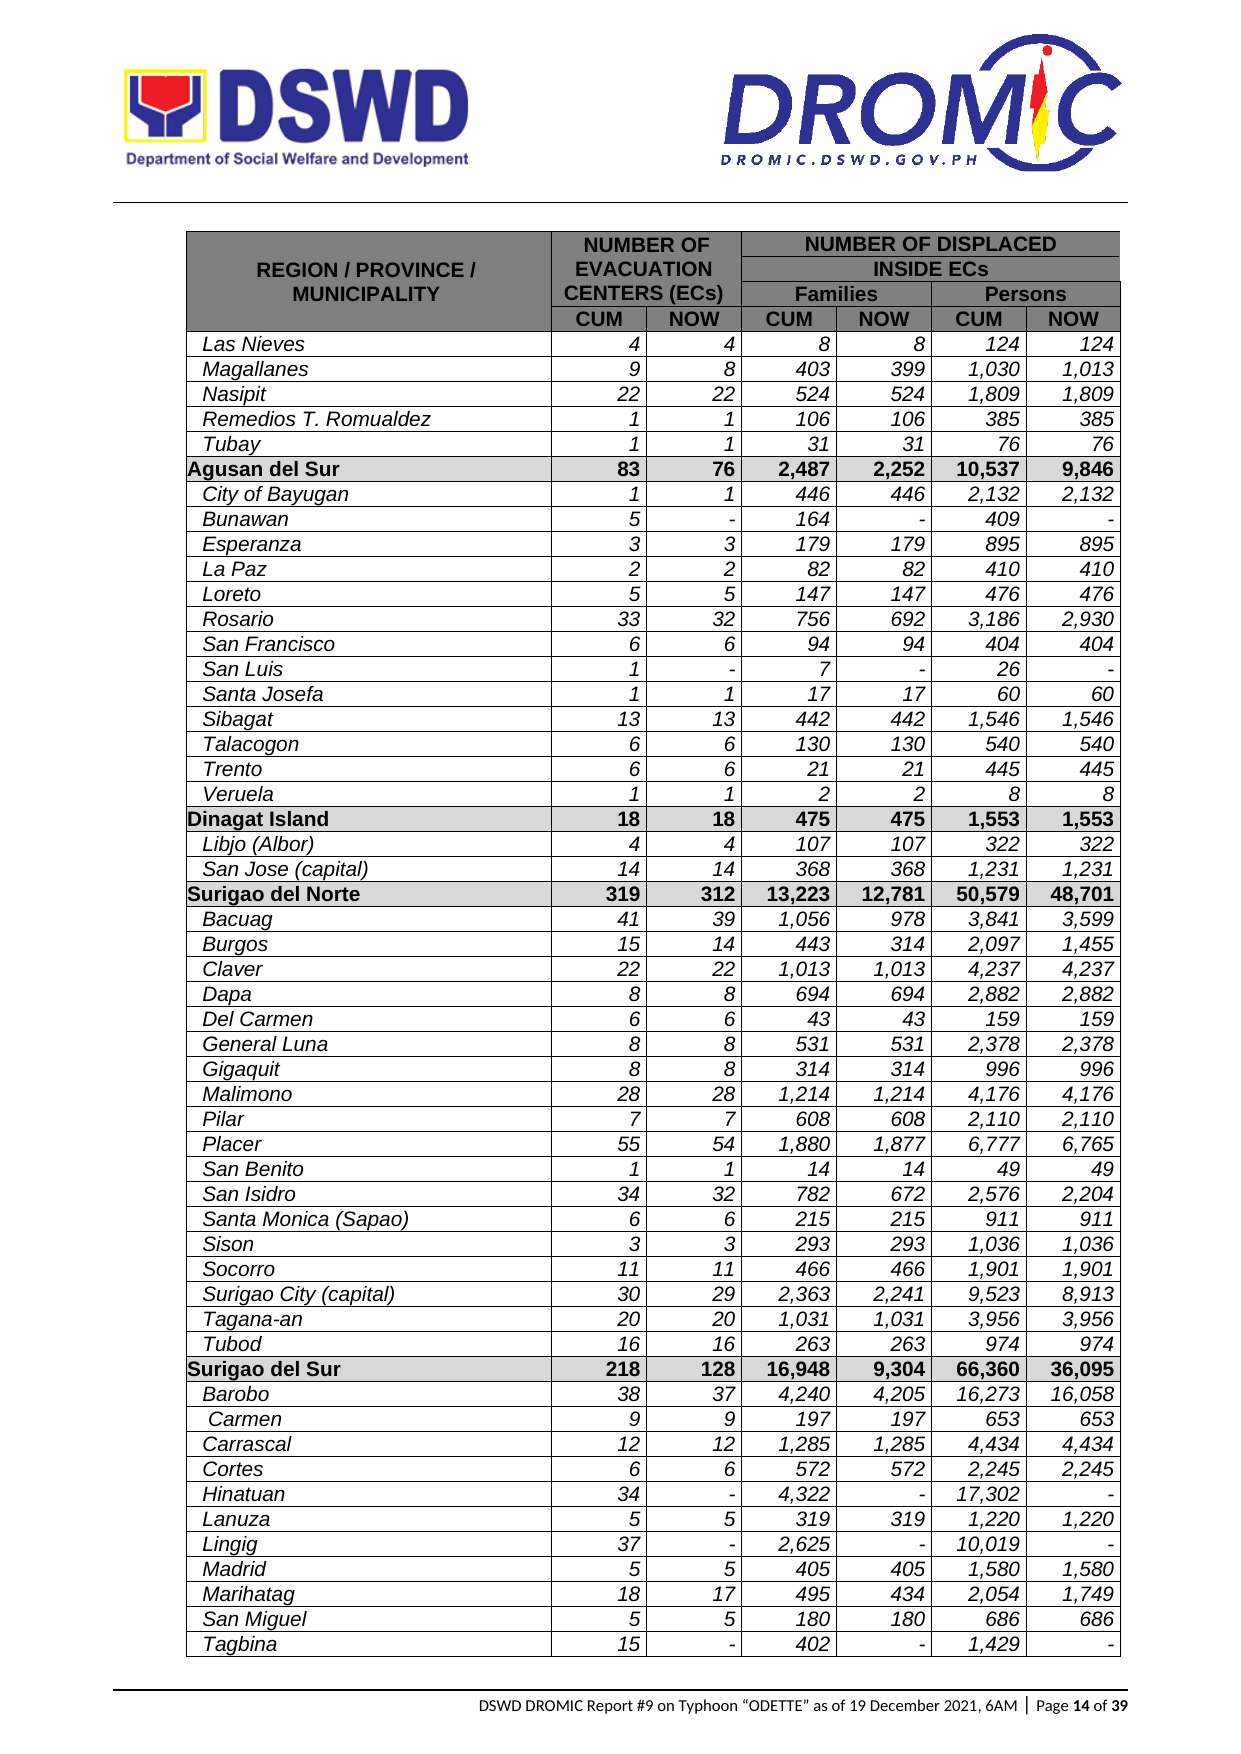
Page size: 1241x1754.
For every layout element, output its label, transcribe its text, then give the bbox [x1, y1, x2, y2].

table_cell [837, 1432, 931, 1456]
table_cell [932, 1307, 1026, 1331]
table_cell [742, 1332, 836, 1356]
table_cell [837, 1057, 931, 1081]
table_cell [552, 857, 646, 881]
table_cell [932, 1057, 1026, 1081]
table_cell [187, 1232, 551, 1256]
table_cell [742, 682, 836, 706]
table_cell CUM [552, 307, 646, 331]
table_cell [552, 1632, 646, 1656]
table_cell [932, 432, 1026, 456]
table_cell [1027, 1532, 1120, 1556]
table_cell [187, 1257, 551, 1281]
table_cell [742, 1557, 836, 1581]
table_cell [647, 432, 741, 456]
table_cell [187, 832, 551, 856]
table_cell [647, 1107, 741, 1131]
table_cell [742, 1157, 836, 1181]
table_cell Families [742, 282, 931, 306]
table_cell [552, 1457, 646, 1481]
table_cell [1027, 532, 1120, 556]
table_cell INSIDE ECs [742, 256, 1120, 281]
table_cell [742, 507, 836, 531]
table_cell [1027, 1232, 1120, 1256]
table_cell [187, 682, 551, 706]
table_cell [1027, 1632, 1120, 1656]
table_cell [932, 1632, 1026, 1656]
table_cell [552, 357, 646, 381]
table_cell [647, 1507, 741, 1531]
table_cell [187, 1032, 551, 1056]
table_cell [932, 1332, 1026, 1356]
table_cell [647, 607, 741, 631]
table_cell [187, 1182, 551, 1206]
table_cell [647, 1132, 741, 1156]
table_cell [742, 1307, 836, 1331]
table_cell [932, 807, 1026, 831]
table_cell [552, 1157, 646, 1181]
table_cell NOW [837, 307, 931, 331]
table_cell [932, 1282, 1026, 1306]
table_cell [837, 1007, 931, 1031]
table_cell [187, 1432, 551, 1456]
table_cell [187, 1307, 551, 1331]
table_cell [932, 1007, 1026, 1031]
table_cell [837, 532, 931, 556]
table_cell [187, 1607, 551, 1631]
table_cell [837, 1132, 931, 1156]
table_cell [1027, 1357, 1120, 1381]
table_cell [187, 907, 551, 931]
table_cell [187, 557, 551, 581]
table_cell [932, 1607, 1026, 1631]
table_header NUMBER OF EVACUATION CENTERS (ECs) [552, 232, 741, 306]
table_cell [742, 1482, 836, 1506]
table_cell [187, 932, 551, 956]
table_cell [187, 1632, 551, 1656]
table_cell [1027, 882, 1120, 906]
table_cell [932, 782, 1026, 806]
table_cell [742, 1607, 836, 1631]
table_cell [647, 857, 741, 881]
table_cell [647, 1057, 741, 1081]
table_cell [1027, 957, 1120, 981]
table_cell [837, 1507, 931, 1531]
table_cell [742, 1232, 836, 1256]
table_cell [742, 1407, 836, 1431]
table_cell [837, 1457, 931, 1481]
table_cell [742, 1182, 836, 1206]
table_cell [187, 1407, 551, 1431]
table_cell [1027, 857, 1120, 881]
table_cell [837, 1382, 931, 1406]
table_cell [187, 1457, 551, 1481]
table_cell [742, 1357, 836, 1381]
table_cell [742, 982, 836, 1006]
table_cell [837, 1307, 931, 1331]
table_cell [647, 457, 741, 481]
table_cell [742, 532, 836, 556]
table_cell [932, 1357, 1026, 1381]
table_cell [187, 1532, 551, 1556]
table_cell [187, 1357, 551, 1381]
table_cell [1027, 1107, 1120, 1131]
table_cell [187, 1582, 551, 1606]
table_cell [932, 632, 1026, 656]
table_cell Persons [932, 282, 1120, 306]
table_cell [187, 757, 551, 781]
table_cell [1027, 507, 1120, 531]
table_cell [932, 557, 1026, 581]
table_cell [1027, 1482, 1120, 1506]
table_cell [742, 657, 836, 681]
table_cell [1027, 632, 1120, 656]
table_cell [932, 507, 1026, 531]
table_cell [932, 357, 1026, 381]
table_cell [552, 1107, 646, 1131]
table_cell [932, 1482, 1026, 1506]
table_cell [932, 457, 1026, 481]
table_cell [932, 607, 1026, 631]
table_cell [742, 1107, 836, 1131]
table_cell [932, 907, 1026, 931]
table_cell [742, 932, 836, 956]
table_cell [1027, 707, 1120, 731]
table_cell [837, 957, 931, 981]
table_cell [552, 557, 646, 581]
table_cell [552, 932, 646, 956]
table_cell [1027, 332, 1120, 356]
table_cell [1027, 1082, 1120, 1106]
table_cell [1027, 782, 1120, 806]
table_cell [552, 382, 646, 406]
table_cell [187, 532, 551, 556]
table_cell CUM [932, 307, 1026, 331]
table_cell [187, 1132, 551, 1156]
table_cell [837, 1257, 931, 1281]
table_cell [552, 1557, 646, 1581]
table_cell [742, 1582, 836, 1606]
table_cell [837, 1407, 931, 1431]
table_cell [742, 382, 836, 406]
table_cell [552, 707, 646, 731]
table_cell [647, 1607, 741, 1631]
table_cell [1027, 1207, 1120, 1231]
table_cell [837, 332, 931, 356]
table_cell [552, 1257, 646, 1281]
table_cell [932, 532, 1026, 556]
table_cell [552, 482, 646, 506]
picture [112, 65, 482, 172]
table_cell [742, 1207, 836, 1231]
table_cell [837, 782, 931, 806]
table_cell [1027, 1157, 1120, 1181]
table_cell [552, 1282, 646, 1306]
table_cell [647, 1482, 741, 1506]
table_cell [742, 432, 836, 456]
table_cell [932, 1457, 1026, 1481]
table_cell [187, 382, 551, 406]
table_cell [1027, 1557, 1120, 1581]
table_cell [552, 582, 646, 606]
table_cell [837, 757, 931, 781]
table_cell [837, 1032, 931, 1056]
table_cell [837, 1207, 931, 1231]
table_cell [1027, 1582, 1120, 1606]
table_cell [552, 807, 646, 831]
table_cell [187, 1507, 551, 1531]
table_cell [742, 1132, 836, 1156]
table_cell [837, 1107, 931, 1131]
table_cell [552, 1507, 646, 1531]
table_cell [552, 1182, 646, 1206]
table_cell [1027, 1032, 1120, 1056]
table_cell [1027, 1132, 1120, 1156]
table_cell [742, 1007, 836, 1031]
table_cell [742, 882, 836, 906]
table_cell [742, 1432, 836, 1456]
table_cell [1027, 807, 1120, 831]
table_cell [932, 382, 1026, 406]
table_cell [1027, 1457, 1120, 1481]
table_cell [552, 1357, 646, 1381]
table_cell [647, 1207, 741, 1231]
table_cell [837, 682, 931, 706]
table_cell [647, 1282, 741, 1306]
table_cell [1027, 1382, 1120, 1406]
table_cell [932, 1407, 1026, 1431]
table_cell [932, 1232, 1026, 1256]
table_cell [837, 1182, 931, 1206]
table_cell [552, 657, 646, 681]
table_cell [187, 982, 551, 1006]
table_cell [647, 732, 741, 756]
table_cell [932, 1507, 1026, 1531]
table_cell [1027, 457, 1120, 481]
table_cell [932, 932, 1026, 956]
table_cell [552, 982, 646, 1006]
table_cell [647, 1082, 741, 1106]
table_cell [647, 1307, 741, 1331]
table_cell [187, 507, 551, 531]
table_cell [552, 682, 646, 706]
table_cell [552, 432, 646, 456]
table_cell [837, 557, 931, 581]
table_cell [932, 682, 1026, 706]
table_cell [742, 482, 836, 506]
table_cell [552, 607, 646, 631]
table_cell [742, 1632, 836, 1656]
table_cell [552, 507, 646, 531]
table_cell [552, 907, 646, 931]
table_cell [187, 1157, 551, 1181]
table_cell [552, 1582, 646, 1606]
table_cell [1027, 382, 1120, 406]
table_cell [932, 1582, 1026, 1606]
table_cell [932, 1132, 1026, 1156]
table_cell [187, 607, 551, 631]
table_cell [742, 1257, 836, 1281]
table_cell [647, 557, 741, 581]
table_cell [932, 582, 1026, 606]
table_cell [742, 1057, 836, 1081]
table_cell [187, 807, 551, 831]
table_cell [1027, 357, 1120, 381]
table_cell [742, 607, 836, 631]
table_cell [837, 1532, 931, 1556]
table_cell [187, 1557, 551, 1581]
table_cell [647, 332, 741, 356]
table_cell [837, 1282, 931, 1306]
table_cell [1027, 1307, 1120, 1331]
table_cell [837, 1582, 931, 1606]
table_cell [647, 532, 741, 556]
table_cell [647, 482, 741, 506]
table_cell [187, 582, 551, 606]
table_header NUMBER OF DISPLACED [742, 232, 1120, 256]
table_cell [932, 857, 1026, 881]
table_header REGION / PROVINCE / MUNICIPALITY [187, 232, 551, 331]
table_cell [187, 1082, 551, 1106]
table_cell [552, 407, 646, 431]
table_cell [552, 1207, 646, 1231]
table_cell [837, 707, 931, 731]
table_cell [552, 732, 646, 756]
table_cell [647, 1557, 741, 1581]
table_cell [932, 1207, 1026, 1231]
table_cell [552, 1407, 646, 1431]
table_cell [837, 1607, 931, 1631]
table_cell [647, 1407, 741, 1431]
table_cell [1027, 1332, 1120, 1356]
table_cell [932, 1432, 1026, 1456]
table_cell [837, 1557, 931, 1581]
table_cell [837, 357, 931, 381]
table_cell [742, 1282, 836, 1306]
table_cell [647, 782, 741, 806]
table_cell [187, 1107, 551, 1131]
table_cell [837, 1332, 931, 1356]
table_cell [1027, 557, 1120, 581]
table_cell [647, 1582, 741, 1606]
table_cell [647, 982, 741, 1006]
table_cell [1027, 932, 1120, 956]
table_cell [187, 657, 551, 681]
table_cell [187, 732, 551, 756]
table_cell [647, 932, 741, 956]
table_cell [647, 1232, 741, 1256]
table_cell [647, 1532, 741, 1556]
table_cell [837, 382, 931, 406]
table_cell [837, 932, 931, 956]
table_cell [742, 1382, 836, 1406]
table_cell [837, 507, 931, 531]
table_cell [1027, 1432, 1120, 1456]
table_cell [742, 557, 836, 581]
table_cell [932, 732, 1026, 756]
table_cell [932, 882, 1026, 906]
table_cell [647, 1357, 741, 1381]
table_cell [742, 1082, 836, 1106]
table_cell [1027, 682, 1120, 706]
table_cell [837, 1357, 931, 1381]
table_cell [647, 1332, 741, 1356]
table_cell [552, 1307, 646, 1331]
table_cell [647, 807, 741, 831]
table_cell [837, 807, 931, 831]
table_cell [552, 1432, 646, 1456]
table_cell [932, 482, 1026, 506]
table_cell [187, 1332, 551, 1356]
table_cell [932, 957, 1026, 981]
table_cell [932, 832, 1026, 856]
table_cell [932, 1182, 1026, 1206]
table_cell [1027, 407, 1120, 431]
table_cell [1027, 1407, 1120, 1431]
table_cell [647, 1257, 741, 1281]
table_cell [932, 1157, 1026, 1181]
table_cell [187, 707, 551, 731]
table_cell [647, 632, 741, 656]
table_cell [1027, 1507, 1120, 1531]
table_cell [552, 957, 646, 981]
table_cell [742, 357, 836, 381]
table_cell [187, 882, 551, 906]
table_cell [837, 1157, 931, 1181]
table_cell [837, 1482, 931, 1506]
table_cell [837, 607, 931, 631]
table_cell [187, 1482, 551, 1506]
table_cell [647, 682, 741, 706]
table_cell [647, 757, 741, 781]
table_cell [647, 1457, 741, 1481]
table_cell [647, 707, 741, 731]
table_cell CUM [742, 307, 836, 331]
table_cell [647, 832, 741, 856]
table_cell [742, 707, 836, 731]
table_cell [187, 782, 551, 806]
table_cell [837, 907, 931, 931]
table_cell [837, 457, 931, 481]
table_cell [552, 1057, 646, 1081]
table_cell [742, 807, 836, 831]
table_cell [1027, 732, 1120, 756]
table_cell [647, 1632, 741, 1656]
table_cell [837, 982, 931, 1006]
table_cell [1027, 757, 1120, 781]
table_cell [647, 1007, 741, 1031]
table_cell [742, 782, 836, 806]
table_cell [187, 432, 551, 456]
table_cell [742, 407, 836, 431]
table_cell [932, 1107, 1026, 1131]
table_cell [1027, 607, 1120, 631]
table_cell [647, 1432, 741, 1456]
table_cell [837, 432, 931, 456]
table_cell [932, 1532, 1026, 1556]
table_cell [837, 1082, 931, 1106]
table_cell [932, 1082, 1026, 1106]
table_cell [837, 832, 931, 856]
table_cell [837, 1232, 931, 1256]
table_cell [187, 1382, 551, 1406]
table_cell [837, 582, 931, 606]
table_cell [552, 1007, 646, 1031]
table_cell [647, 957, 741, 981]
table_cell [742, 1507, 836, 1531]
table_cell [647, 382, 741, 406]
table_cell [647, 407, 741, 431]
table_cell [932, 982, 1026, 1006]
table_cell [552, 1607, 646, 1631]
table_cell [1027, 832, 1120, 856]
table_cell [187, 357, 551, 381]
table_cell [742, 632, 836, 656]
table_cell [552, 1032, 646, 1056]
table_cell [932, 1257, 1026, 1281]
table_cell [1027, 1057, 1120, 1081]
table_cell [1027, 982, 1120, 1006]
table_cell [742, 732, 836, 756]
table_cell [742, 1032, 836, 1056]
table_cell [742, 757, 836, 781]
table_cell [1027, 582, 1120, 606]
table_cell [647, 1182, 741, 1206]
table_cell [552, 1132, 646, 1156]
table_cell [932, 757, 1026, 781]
table_cell NOW [647, 307, 741, 331]
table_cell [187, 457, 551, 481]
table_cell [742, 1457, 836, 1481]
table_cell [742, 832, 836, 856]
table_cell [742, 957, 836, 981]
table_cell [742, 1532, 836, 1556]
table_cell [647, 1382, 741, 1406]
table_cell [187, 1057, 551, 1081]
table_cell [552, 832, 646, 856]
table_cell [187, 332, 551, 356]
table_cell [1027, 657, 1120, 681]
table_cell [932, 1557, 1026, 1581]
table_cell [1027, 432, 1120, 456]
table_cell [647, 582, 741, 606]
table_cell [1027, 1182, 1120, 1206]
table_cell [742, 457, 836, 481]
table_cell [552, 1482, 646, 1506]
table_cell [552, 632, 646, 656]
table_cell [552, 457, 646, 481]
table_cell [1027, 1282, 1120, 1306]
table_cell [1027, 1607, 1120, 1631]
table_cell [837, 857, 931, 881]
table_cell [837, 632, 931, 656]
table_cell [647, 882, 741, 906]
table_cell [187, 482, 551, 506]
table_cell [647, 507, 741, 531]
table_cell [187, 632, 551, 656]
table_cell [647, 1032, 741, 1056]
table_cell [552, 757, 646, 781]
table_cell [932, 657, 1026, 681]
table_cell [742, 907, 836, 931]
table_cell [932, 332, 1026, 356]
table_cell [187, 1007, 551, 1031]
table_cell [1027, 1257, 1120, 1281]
picture [713, 33, 1127, 171]
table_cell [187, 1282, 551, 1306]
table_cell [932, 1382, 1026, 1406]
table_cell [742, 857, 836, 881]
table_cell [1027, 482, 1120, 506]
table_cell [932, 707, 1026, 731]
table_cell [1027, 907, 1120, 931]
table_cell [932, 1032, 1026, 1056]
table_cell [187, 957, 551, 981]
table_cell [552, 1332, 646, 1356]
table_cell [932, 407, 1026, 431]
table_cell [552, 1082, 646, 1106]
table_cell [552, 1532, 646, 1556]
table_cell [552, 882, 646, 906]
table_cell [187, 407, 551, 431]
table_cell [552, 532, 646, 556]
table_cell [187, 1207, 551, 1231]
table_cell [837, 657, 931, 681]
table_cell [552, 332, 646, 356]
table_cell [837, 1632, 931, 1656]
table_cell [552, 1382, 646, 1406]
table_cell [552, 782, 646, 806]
table_cell NOW [1027, 307, 1120, 331]
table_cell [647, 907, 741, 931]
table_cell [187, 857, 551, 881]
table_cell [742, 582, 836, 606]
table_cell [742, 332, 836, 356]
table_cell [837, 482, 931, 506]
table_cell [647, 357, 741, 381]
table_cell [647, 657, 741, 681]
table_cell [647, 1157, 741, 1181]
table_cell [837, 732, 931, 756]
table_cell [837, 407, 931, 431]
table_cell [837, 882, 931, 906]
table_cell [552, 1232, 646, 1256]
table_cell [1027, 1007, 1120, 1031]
